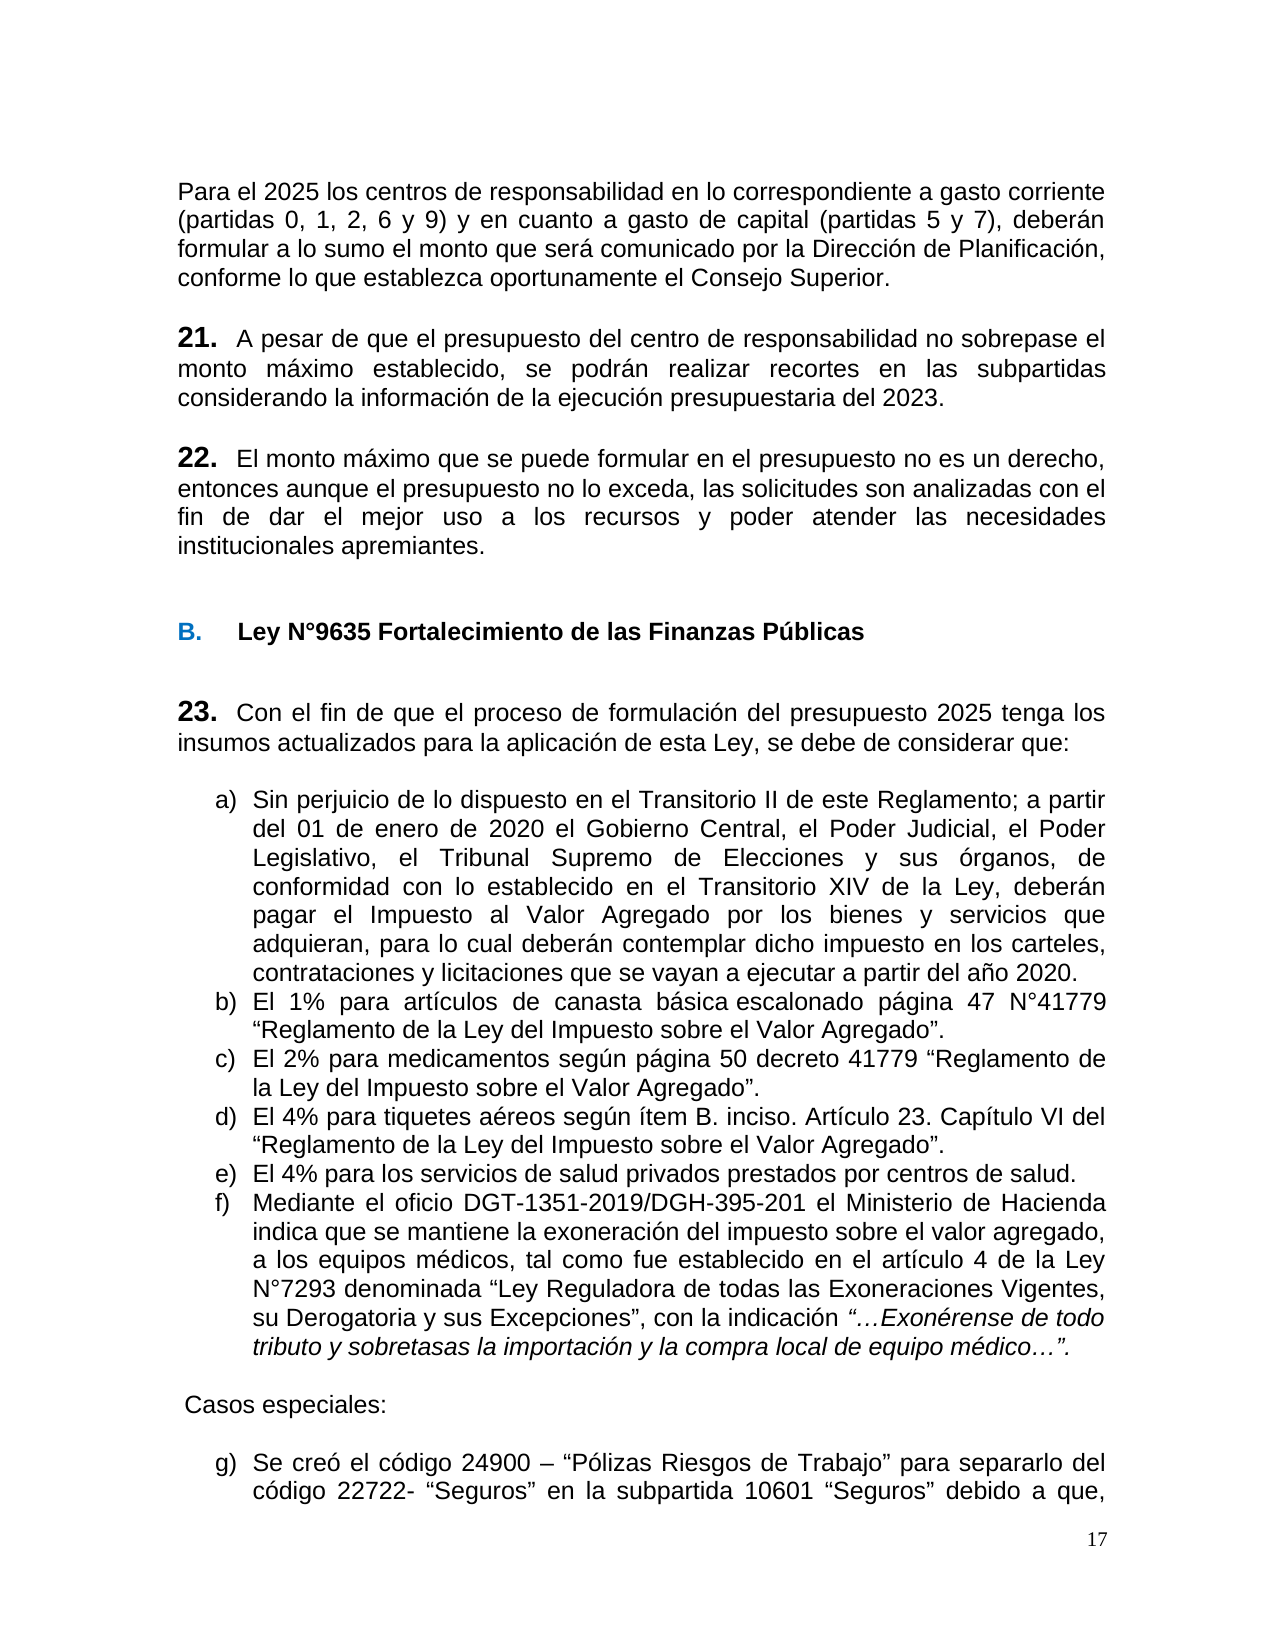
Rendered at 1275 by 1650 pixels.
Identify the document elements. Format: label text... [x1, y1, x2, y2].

subtitle Ley N°9635 Fortalecimiento de las Finanzas Públicas [177, 617, 1107, 646]
list Mediante el oficio DGT-1351-2019/DGH-395-201 el Ministerio de Hacienda indica que se mantiene la exoneración del impuesto sobre el valor agregado, a los equipos médicos, tal como fue establecido en el artículo 4 de la Ley N°7293 denominada “Ley Reguladora de todas las Exoneraciones Vigentes, su Derogatoria y sus Excepciones”, con la indicación “…Exonérense de todo tributo y sobretasas la importación y la compra local de equipo médico…”. [215, 1188, 1107, 1360]
text Casos especiales: [177, 1389, 1107, 1418]
list El 4% para los servicios de salud privados prestados por centros de salud. [215, 1159, 1107, 1188]
list El 1% para artículos de canasta básica escalonado página 47 N°41779 “Reglamento de la Ley del Impuesto sobre el Valor Agregado”. [215, 987, 1107, 1044]
list Con el fin de que el proceso de formulación del presupuesto 2025 tenga los insumos actualizados para la aplicación de esta Ley, se debe de considerar que: [177, 694, 1107, 756]
list A pesar de que el presupuesto del centro de responsabilidad no sobrepase el monto máximo establecido, se podrán realizar recortes en las subpartidas considerando la información de la ejecución presupuestaria del 2023. [177, 320, 1107, 411]
list El 4% para tiquetes aéreos según ítem B. inciso. Artículo 23. Capítulo VI del “Reglamento de la Ley del Impuesto sobre el Valor Agregado”. [215, 1102, 1107, 1159]
list El monto máximo que se puede formular en el presupuesto no es un derecho, entonces aunque el presupuesto no lo exceda, las solicitudes son analizadas con el fin de dar el mejor uso a los recursos y poder atender las necesidades institucionales apremiantes. [177, 440, 1107, 560]
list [215, 1447, 1107, 1505]
list El 2% para medicamentos según página 50 decreto 41779 “Reglamento de la Ley del Impuesto sobre el Valor Agregado”. [215, 1044, 1107, 1102]
text Para el 2025 los centros de responsabilidad en lo correspondiente a gasto corriente (partidas 0, 1, 2, 6 y 9) y en cuanto a gasto de capital (partidas 5 y 7), deberán formular a lo sumo el monto que será comunicado por la Dirección de Planificación, conforme lo que establezca oportunamente el Consejo Superior. [177, 176, 1107, 291]
list Sin perjuicio de lo dispuesto en el Transitorio II de este Reglamento; a partir del 01 de enero de 2020 el Gobierno Central, el Poder Judicial, el Poder Legislativo, el Tribunal Supremo de Elecciones y sus órganos, de conformidad con lo establecido en el Transitorio XIV de la Ley, deberán pagar el Impuesto al Valor Agregado por los bienes y servicios que adquieran, para lo cual deberán contemplar dicho impuesto en los carteles, contrataciones y licitaciones que se vayan a ejecutar a partir del año 2020. [215, 785, 1107, 987]
